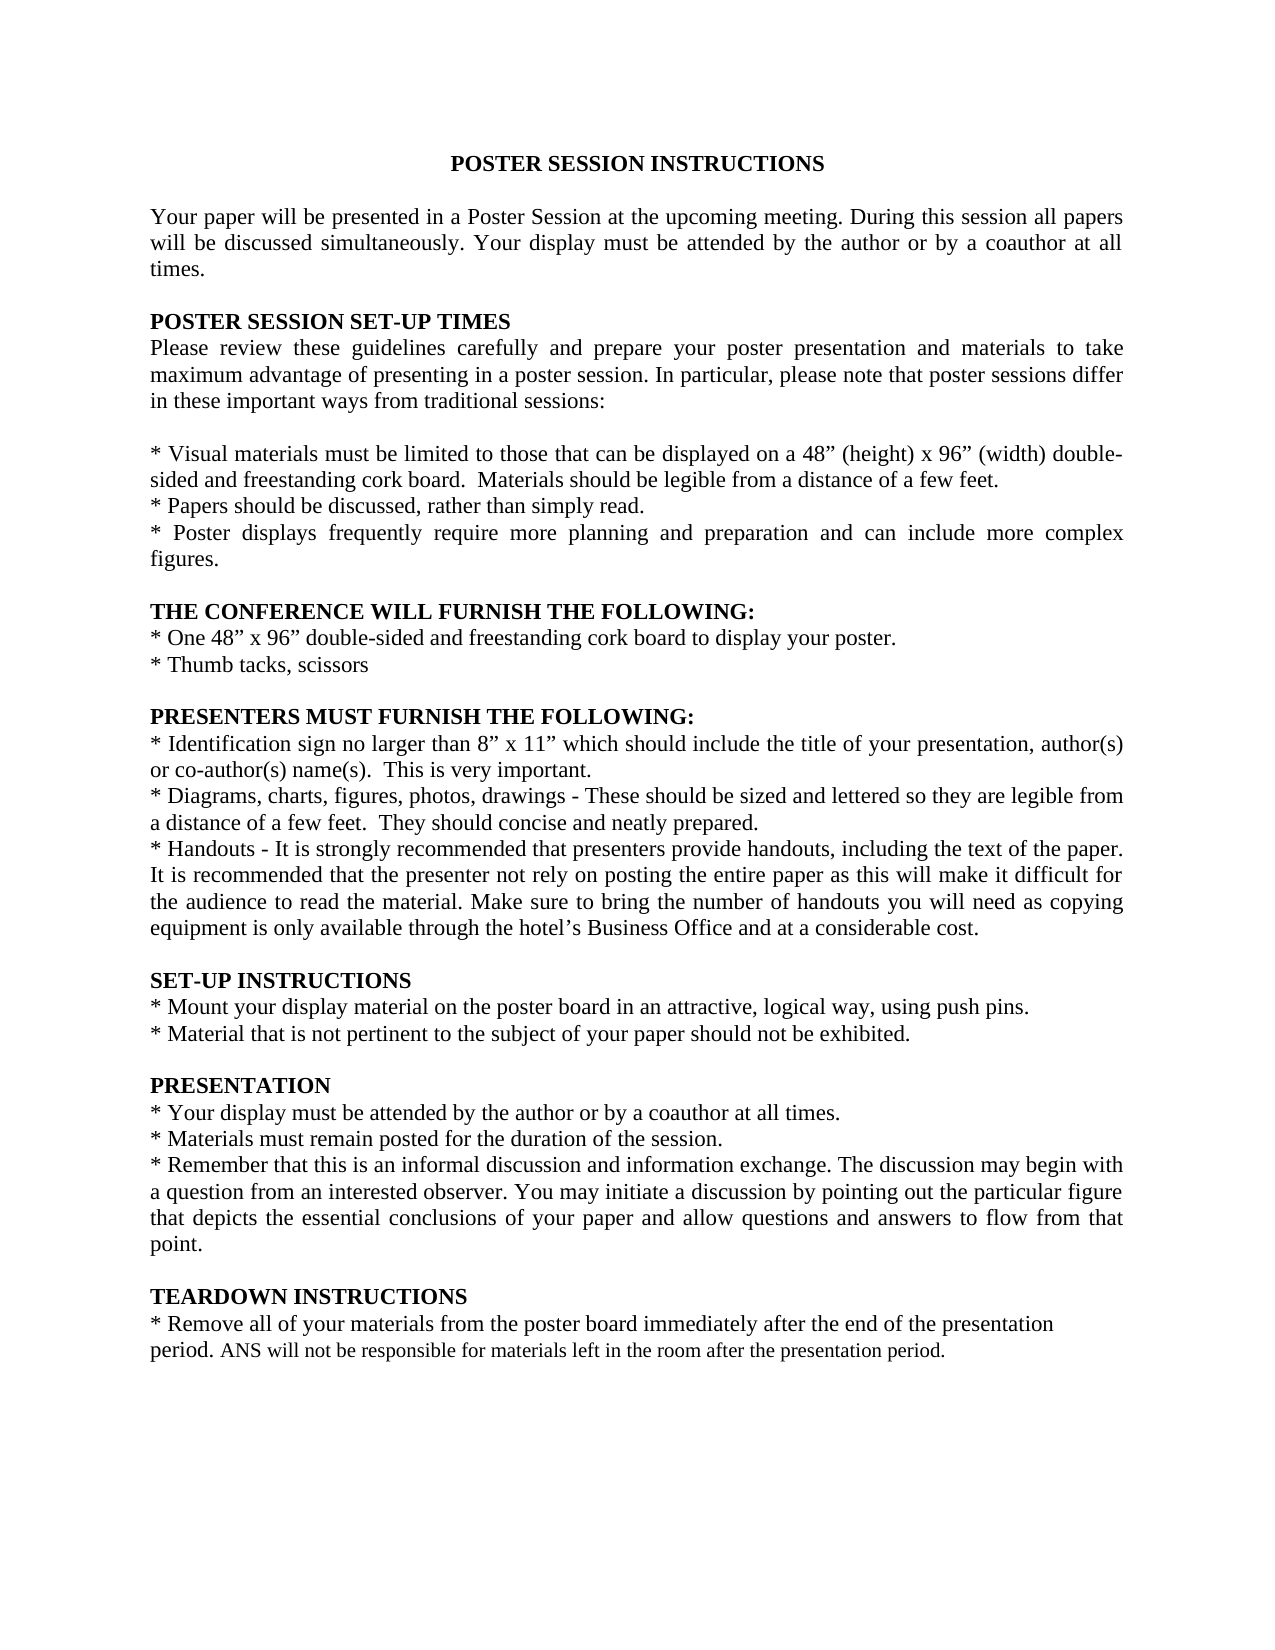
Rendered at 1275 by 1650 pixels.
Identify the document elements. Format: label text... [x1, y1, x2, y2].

text PRESENTATION [150, 1072, 1125, 1099]
text TEARDOWN INSTRUCTIONS [150, 1283, 1125, 1309]
text * Diagrams, charts, figures, photos, drawings - These should be sized and lettered so they are legible from a distance of a few feet. They should concise and neatly prepared. [150, 782, 1125, 835]
text * Poster displays frequently require more planning and preparation and can include more complex figures. [150, 519, 1125, 572]
text POSTER SESSION SET-UP TIMES [150, 308, 1125, 334]
text * Your display must be attended by the author or by a coauthor at all times. [150, 1099, 1125, 1125]
text * Mount your display material on the poster board in an attractive, logical way, using push pins. [150, 993, 1125, 1020]
text * One 48” x 96” double-sided and freestanding cork board to display your poster. [150, 624, 1125, 651]
text * Material that is not pertinent to the subject of your paper should not be exhibited. [150, 1020, 1125, 1046]
text * Papers should be discussed, rather than simply read. [150, 493, 1125, 519]
text THE CONFERENCE WILL FURNISH THE FOLLOWING: [150, 598, 1125, 624]
text * Visual materials must be limited to those that can be displayed on a 48” (height) x 96” (width) double-sided and freestanding cork board. Materials should be legible from a distance of a few feet. [150, 440, 1125, 493]
text Please review these guidelines carefully and prepare your poster presentation and materials to take maximum advantage of presenting in a poster session. In particular, please note that poster sessions differ in these important ways from traditional sessions: [150, 334, 1125, 413]
text Your paper will be presented in a Poster Session at the upcoming meeting. During this session all papers will be discussed simultaneously. Your display must be attended by the author or by a coauthor at all times. [150, 203, 1125, 282]
text * Handouts - It is strongly recommended that presenters provide handouts, including the text of the paper. It is recommended that the presenter not rely on posting the entire paper as this will make it difficult for the audience to read the material. Make sure to bring the number of handouts you will need as copying equipment is only available through the hotel’s Business Office and at a considerable cost. [150, 835, 1125, 941]
text PRESENTERS MUST FURNISH THE FOLLOWING: [150, 703, 1125, 730]
text * Identification sign no larger than 8” x 11” which should include the title of your presentation, author(s) or co-author(s) name(s). This is very important. [150, 730, 1125, 782]
text * Thumb tacks, scissors [150, 651, 1125, 677]
text SET-UP INSTRUCTIONS [150, 967, 1125, 993]
text * Remove all of your materials from the poster board immediately after the end of the presentation period. ANS will not be responsible for materials left in the room after the presentation period. [150, 1309, 1125, 1362]
text * Remember that this is an informal discussion and information exchange. The discussion may begin with a question from an interested observer. You may initiate a discussion by pointing out the particular figure that depicts the essential conclusions of your paper and allow questions and answers to flow from that point. [150, 1151, 1125, 1257]
text * Materials must remain posted for the duration of the session. [150, 1125, 1125, 1151]
text POSTER SESSION INSTRUCTIONS [150, 150, 1125, 176]
